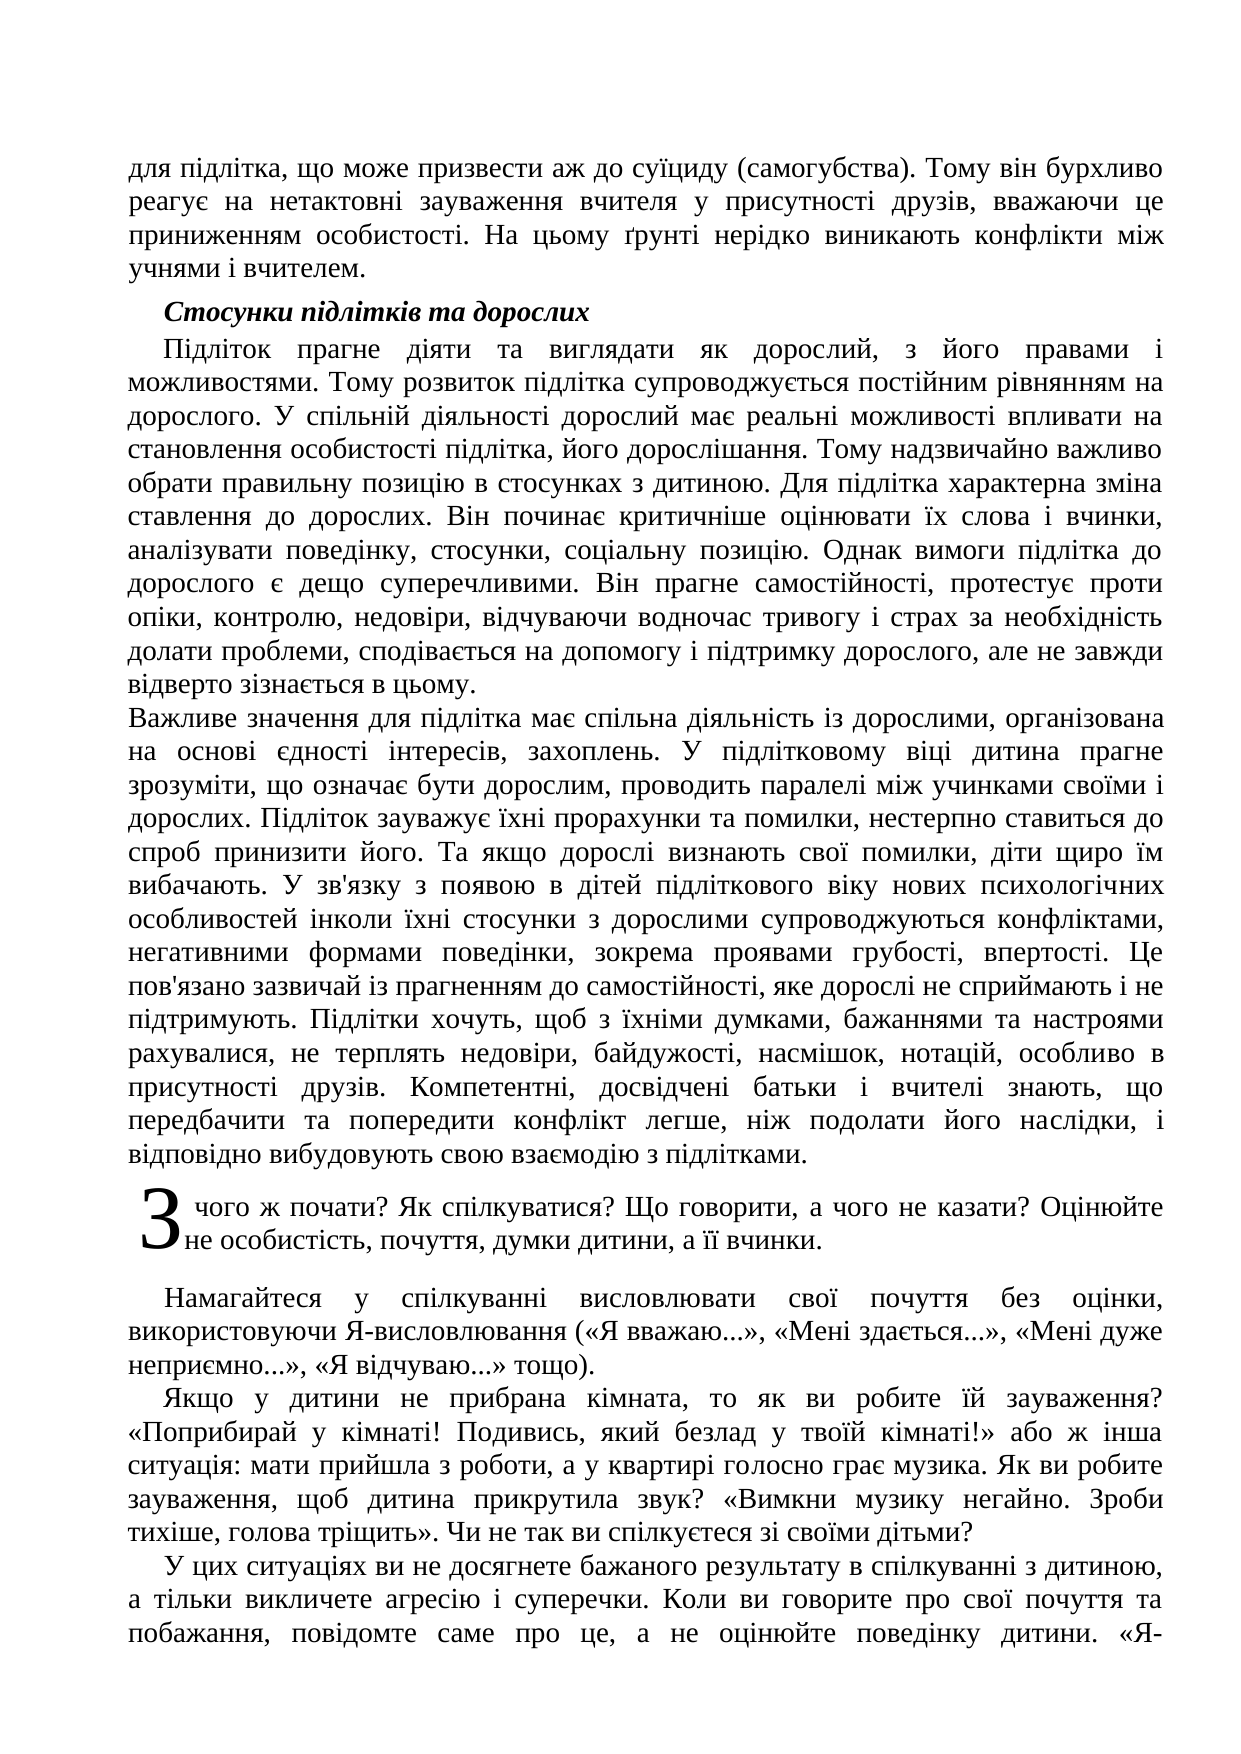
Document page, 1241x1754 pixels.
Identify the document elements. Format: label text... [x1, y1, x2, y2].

text Важливе значення для підлітка має спільна діяльність із дорослими, організована на основі єдності інтересів, захоплень. У підлітковому віці дитина прагне зрозуміти, що означає бути дорослим, проводить паралелі між учинками своїми і дорослих. Підліток зауважує їхні прорахунки та помилки, нестерпно ставиться до спроб принизити його. Та якщо дорослі визнають свої помилки, діти щиро їм вибачають. У зв'язку з появою в дітей підліткового віку нових психологічних особливостей інколи їхні стосунки з дорослими супроводжуються конфліктами, негативними формами поведінки, зокрема проявами грубості, впертості. Це пов'язано зазвичай із прагненням до самостійності, яке дорослі не сприймають і не підтримують. Підлітки хочуть, щоб з їхніми думками, бажаннями та настроями рахувалися, не терплять недовіри, байдужості, насмішок, нотацій, особливо в присутності друзів. Компетентні, досвідчені батьки і вчителі знають, що передбачити та попередити конфлікт легше, ніж подолати його наслідки, і відповідно вибудовують свою взаємодію з підлітками. [128, 700, 1164, 1169]
text З чого ж почати? Як спілкуватися? Що говорити, а чого не казати? Оцінюйте не особистість, почуття, думки дитини, а її вчинки. [139, 1189, 1164, 1256]
text Якщо у дитини не прибрана кімната, то як ви робите їй зауваження? «Поприбирай у кімнаті! Подивись, який безлад у твоїй кімнаті!» або ж інша ситуація: мати прийшла з роботи, а у квартирі голосно грає музика. Як ви робите зауваження, щоб дитина прикрутила звук? «Вимкни музику негайно. Зроби тихіше, голова тріщить». Чи не так ви спілкуєтеся зі своїми дітьми? [127, 1380, 1163, 1548]
text Підліток прагне діяти та виглядати як дорослий, з його правами і можливостями. Тому розвиток підлітка супроводжується постійним рівнянням на дорослого. У спільній діяльності дорослий має реальні можливості впливати на становлення особистості підлітка, його дорослішання. Тому надзвичайно важливо обрати правильну позицію в стосунках з дитиною. Для підлітка характерна зміна ставлення до дорослих. Він починає критичніше оцінювати їх слова і вчинки, аналізувати поведінку, стосунки, соціальну позицію. Однак вимоги підлітка до дорослого є дещо суперечливими. Він прагне самостійності, протестує проти опіки, контролю, недовіри, відчуваючи водночас тривогу і страх за необхідність долати проблеми, сподівається на допомогу і підтримку дорослого, але не завжди відверто зізнається в цьому. [127, 331, 1163, 700]
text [128, 1548, 1163, 1649]
text Стосунки підлітків та дорослих [164, 294, 1164, 328]
text Намагайтеся у спілкуванні висловлювати свої почуття без оцінки, використовуючи Я-висловлювання («Я вважаю...», «Мені здається...», «Мені дуже неприємно...», «Я відчуваю...» тощо). [128, 1280, 1164, 1380]
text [128, 150, 1164, 284]
